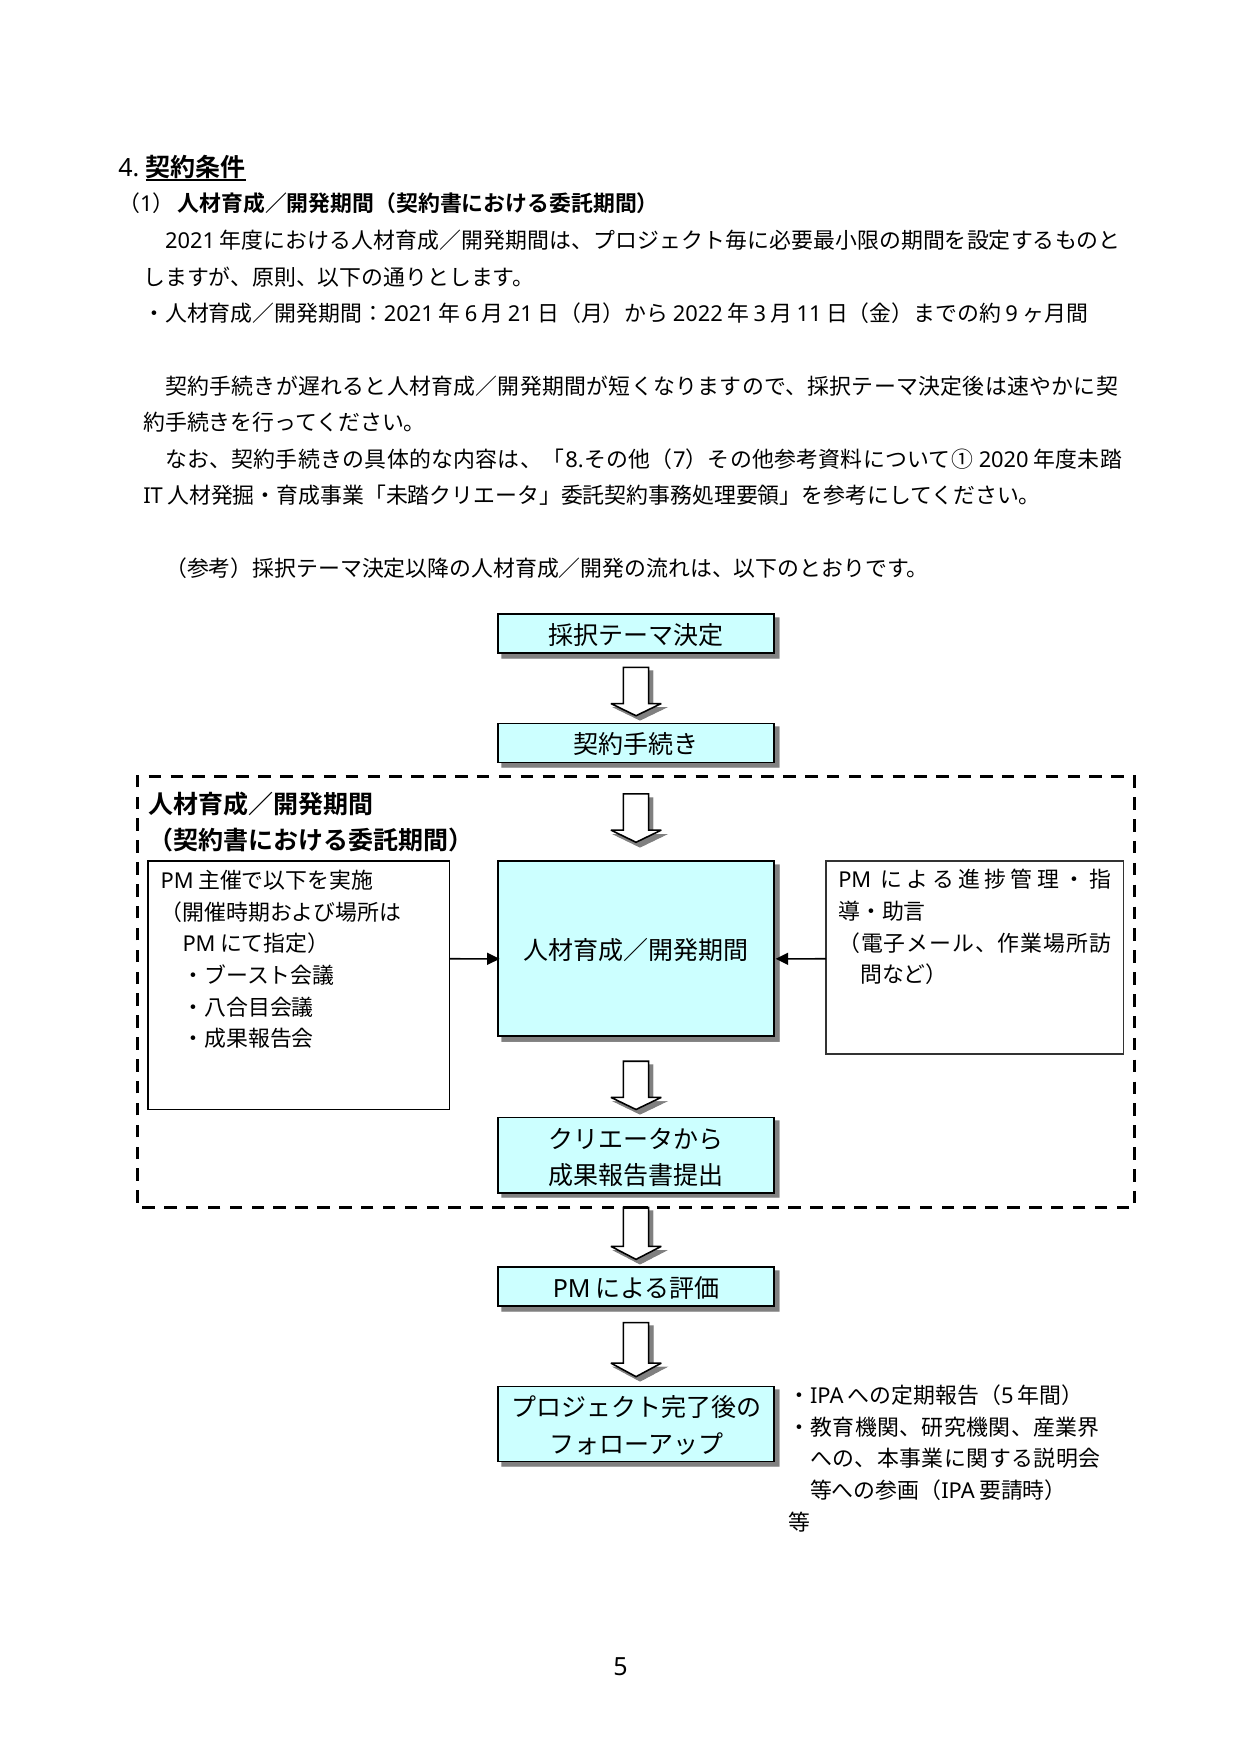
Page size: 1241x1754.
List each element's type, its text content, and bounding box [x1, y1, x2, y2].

text 2021年度における人材育成／開発期間は、プロジェクト毎に必要最小限の期間を設定するものとしますが、原則、以下の通りとします。 [143, 221, 1122, 293]
text 契約手続きが遅れると人材育成／開発期間が短くなりますので、採択テーマ決定後は速やかに契約手続きを行ってください。 [143, 366, 1122, 439]
subtitle 人材育成／開発期間（契約書における委託期間） [118, 184, 1122, 221]
text （参考）採択テーマ決定以降の人材育成／開発の流れは、以下のとおりです。 [143, 549, 1122, 585]
text なお、契約手続きの具体的な内容は、「8.その他（7）その他参考資料について①2020年度未踏IT人材発掘・育成事業「未踏クリエータ」委託契約事務処理要領」を参考にしてください。 [143, 439, 1122, 512]
subtitle 契約条件 [118, 148, 1122, 184]
text ・人材育成／開発期間：2021年6月21日（月）から2022年3月11日（金）までの約9ヶ月間 [143, 293, 1122, 330]
